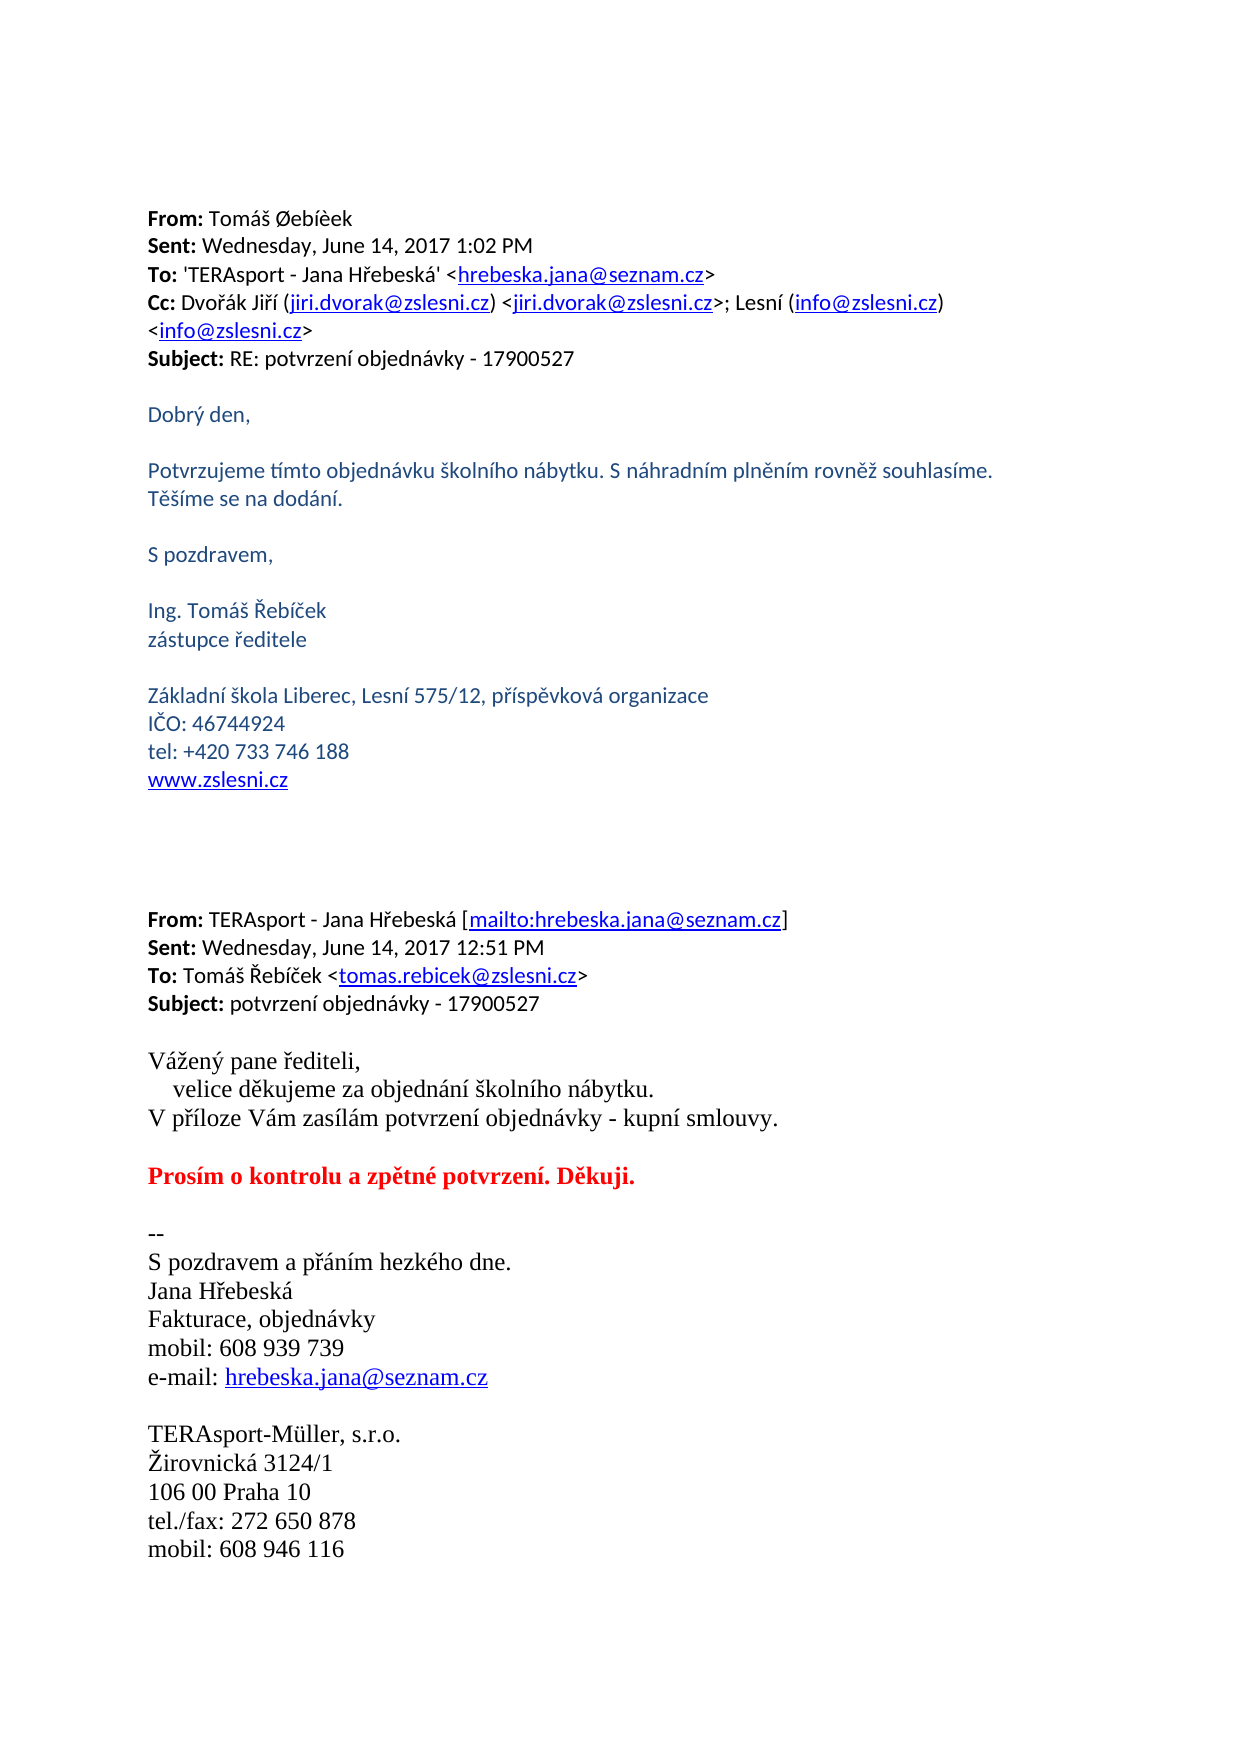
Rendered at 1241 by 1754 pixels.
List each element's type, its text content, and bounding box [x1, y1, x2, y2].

text Dobrý den, [148, 401, 1093, 428]
text From: TERAsport - Jana Hřebeská [mailto:hrebeska.jana@seznam.cz] Sent: Wednesday, June 14, 2017 12:51 PM To: Tomáš Řebíček <tomas.rebicek@zslesni.cz> Subject: potvrzení objednávky - 17900527 [148, 905, 1093, 1017]
text tel: +420 733 746 188 [148, 737, 1093, 765]
text Základní škola Liberec, Lesní 575/12, příspěvková organizace [148, 681, 1093, 709]
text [148, 1046, 1093, 1563]
text IČO: 46744924 [148, 709, 1093, 737]
text From: Tomáš Øebíèek Sent: Wednesday, June 14, 2017 1:02 PM To: 'TERAsport - Jana Hřebeská' <hrebeska.jana@seznam.cz> Cc: Dvořák Jiří (jiri.dvorak@zslesni.cz) <jiri.dvorak@zslesni.cz>; Lesní (info@zslesni.cz) <info@zslesni.cz> Subject: RE: potvrzení objednávky - 17900527 [148, 204, 1093, 372]
text zástupce ředitele [148, 625, 1093, 653]
text www.zslesni.cz [148, 765, 1093, 793]
text Ing. Tomáš Řebíček [148, 597, 1093, 625]
text S pozdravem, [148, 541, 1093, 569]
text Potvrzujeme tímto objednávku školního nábytku. S náhradním plněním rovněž souhlasíme. [148, 457, 1093, 484]
text Těšíme se na dodání. [148, 484, 1093, 513]
